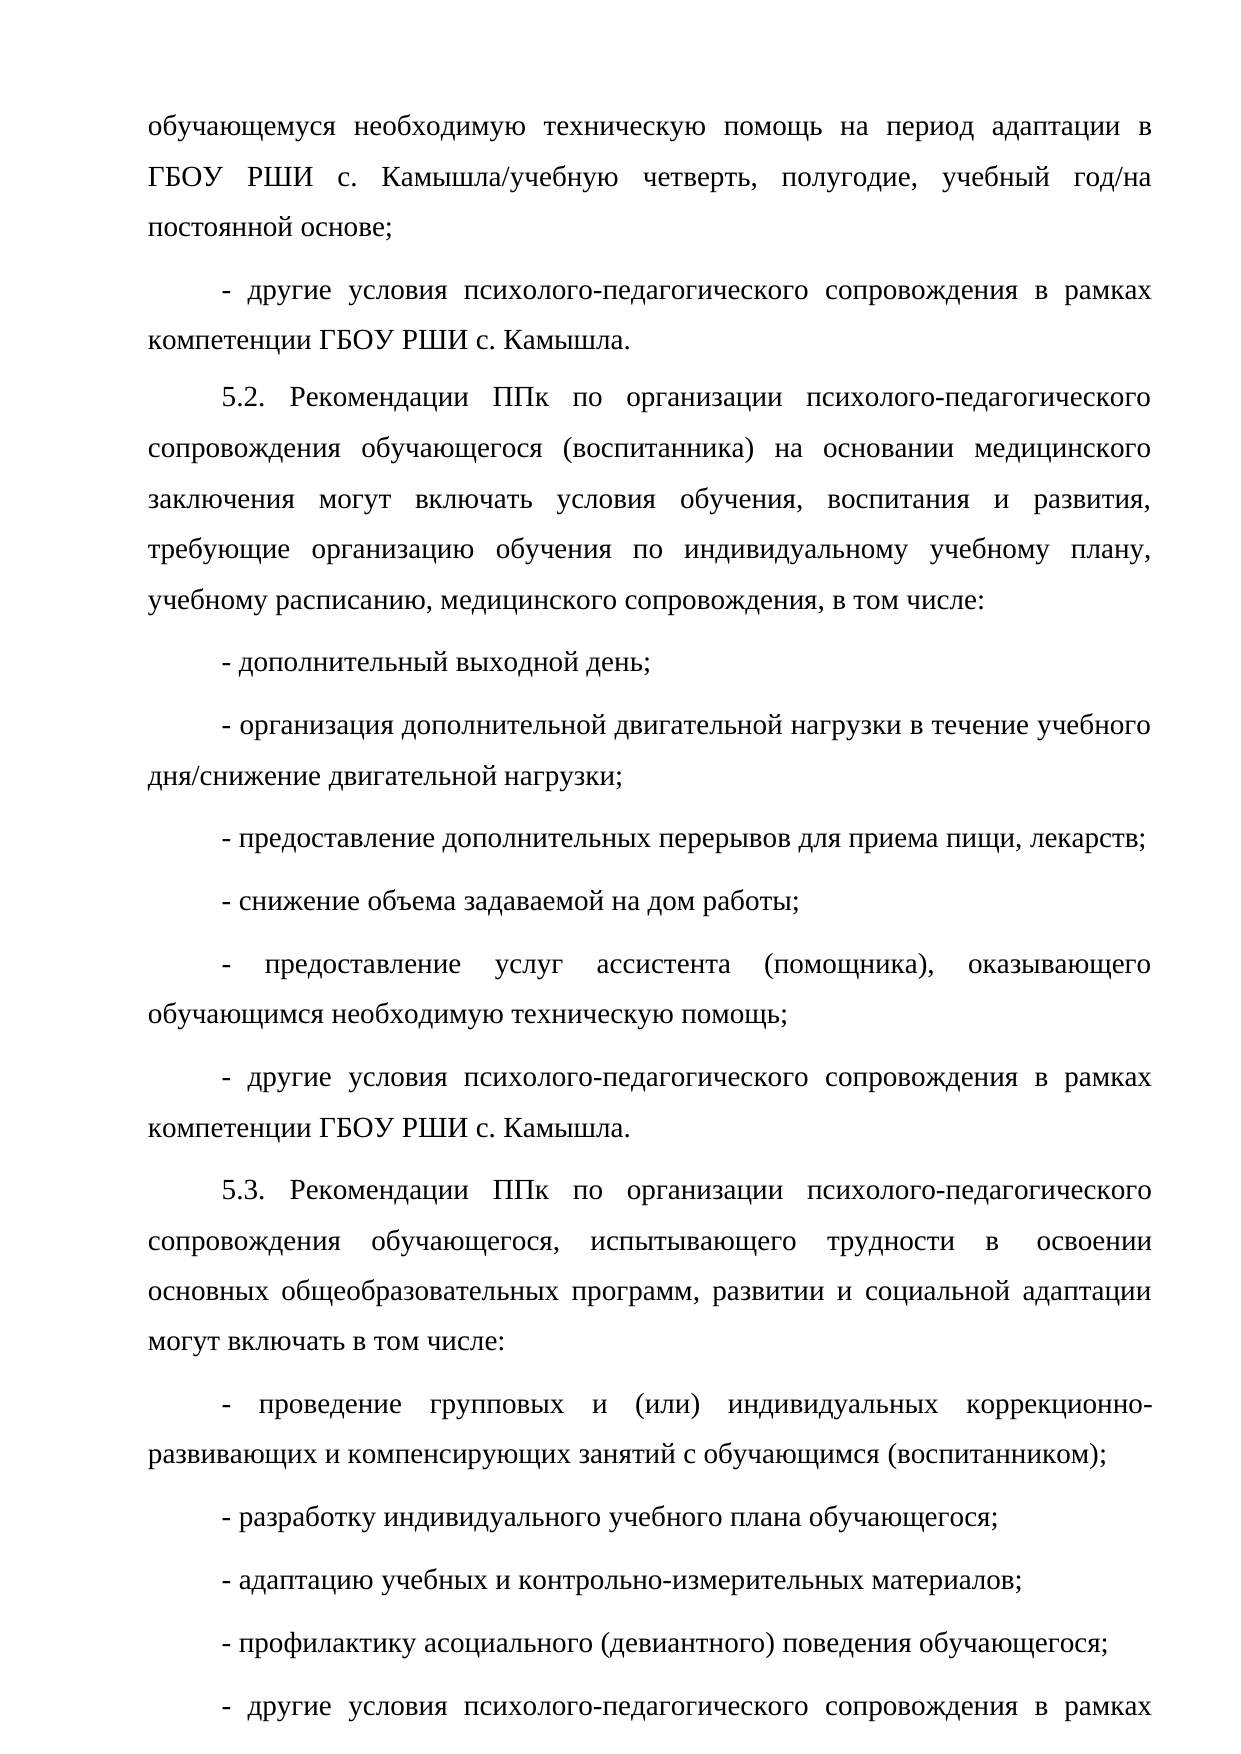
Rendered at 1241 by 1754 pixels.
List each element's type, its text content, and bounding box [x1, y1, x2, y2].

list Рекомендации ППк по организации психолого-педагогического сопровождения обучающегося, испытывающего трудности в освоении основных общеобразовательных программ, развитии и социальной адаптации могут включать в том числе: [148, 1172, 1152, 1357]
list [148, 108, 1152, 242]
list предоставление дополнительных перерывов для приема пищи, лекарств; [221, 821, 1184, 854]
list адаптацию учебных и контрольно-измерительных материалов; [221, 1562, 1184, 1596]
list Рекомендации ППк по организации психолого-педагогического сопровождения обучающегося (воспитанника) на основании медицинского заключения могут включать условия обучения, воспитания и развития, требующие организацию обучения по индивидуальному учебному плану, учебному расписанию, медицинского сопровождения, в том числе: [148, 379, 1151, 616]
list дополнительный выходной день; [221, 644, 1184, 678]
list организация дополнительной двигательной нагрузки в течение учебного дня/снижение двигательной нагрузки; [148, 707, 1152, 791]
list другие условия психолого-педагогического сопровождения в рамках компетенции ГБОУ РШИ с. Камышла. [148, 1059, 1152, 1143]
list разработку индивидуального учебного плана обучающегося; [221, 1499, 1184, 1533]
list снижение объема задаваемой на дом работы; [221, 883, 1184, 917]
list другие условия психолого-педагогического сопровождения в рамках компетенции ГБОУ РШИ с. Камышла. [148, 272, 1152, 356]
list профилактику асоциального (девиантного) поведения обучающегося; [221, 1625, 1184, 1659]
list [148, 1688, 1152, 1721]
list предоставление услуг ассистента (помощника), оказывающего обучающимся необходимую техническую помощь; [148, 946, 1151, 1030]
list проведение групповых и (или) индивидуальных коррекционно- развивающих и компенсирующих занятий с обучающимся (воспитанником); [148, 1386, 1152, 1470]
